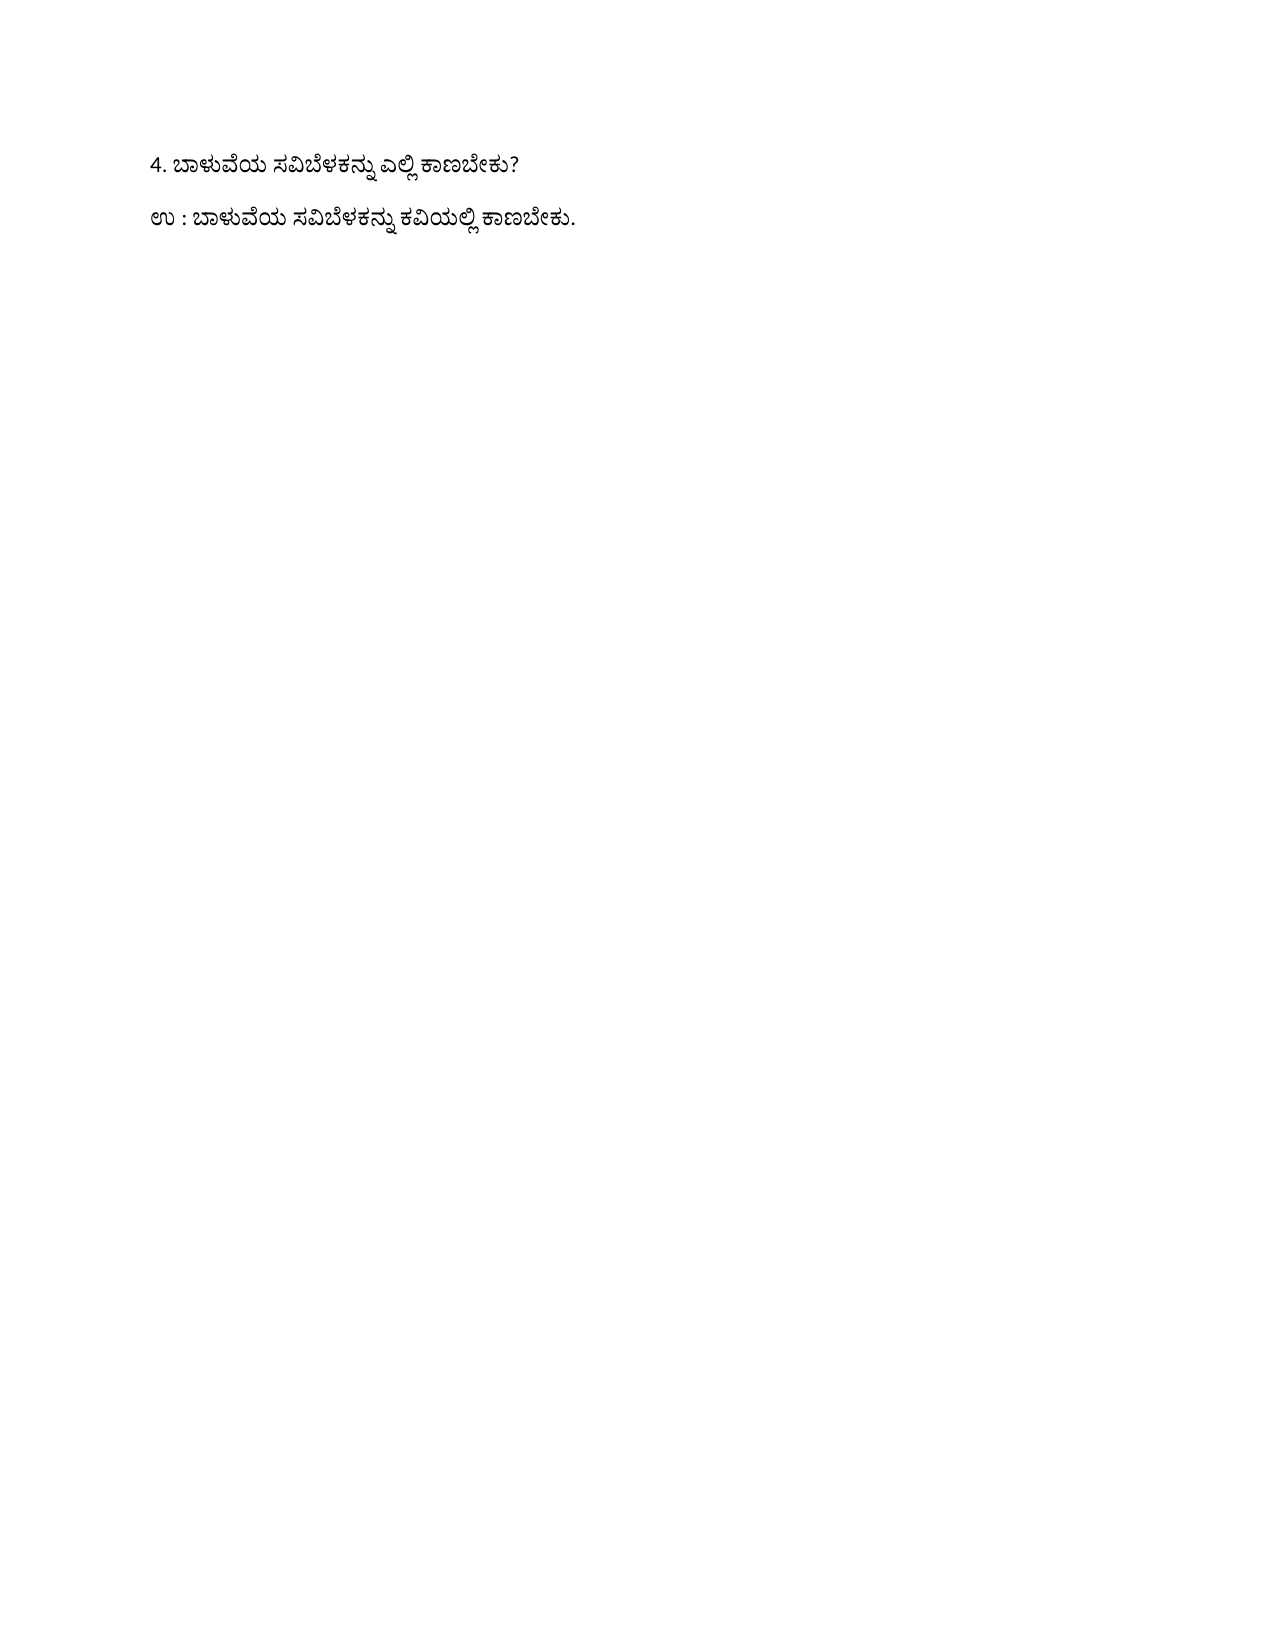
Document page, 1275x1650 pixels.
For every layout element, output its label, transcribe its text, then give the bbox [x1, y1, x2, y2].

text ಉ : ಬಾಳುವೆಯ ಸವಿಬೆಳಕನ್ನು ಕವಿಯಲ್ಲಿ ಕಾಣಬೇಕು. [150, 203, 1125, 231]
text 4. ಬಾಳುವೆಯ ಸವಿಬೆಳಕನ್ನು ಎಲ್ಲಿ ಕಾಣಬೇಕು? [150, 150, 1125, 178]
